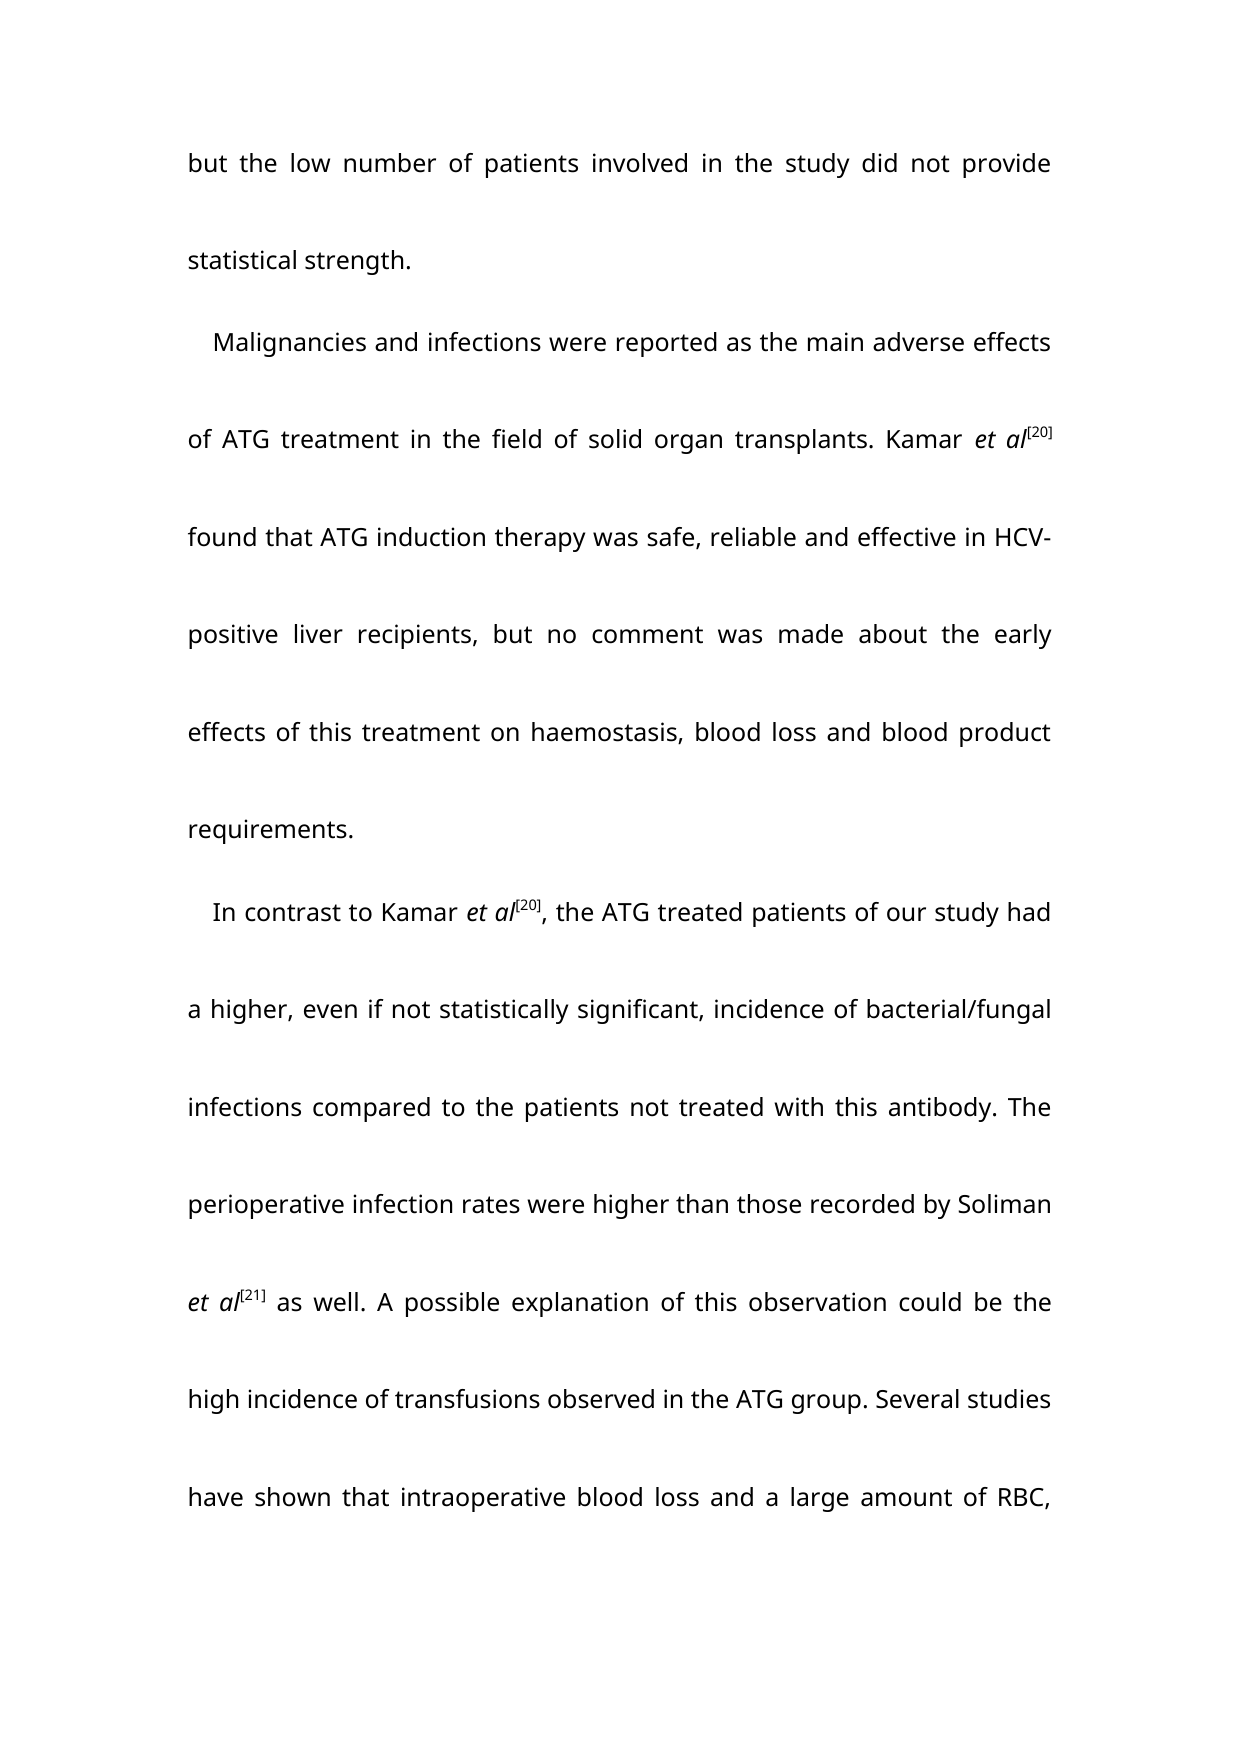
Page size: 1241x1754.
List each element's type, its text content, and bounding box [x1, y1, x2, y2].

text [187, 130, 1053, 292]
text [187, 879, 1053, 1529]
text Malignancies and infections were reported as the main adverse effects of ATG treatment in the field of solid organ transplants. Kamar et al[20] found that ATG induction therapy was safe, reliable and effective in HCV-positive liver recipients, but no comment was made about the early effects of this treatment on haemostasis, blood loss and blood product requirements. [187, 309, 1053, 862]
